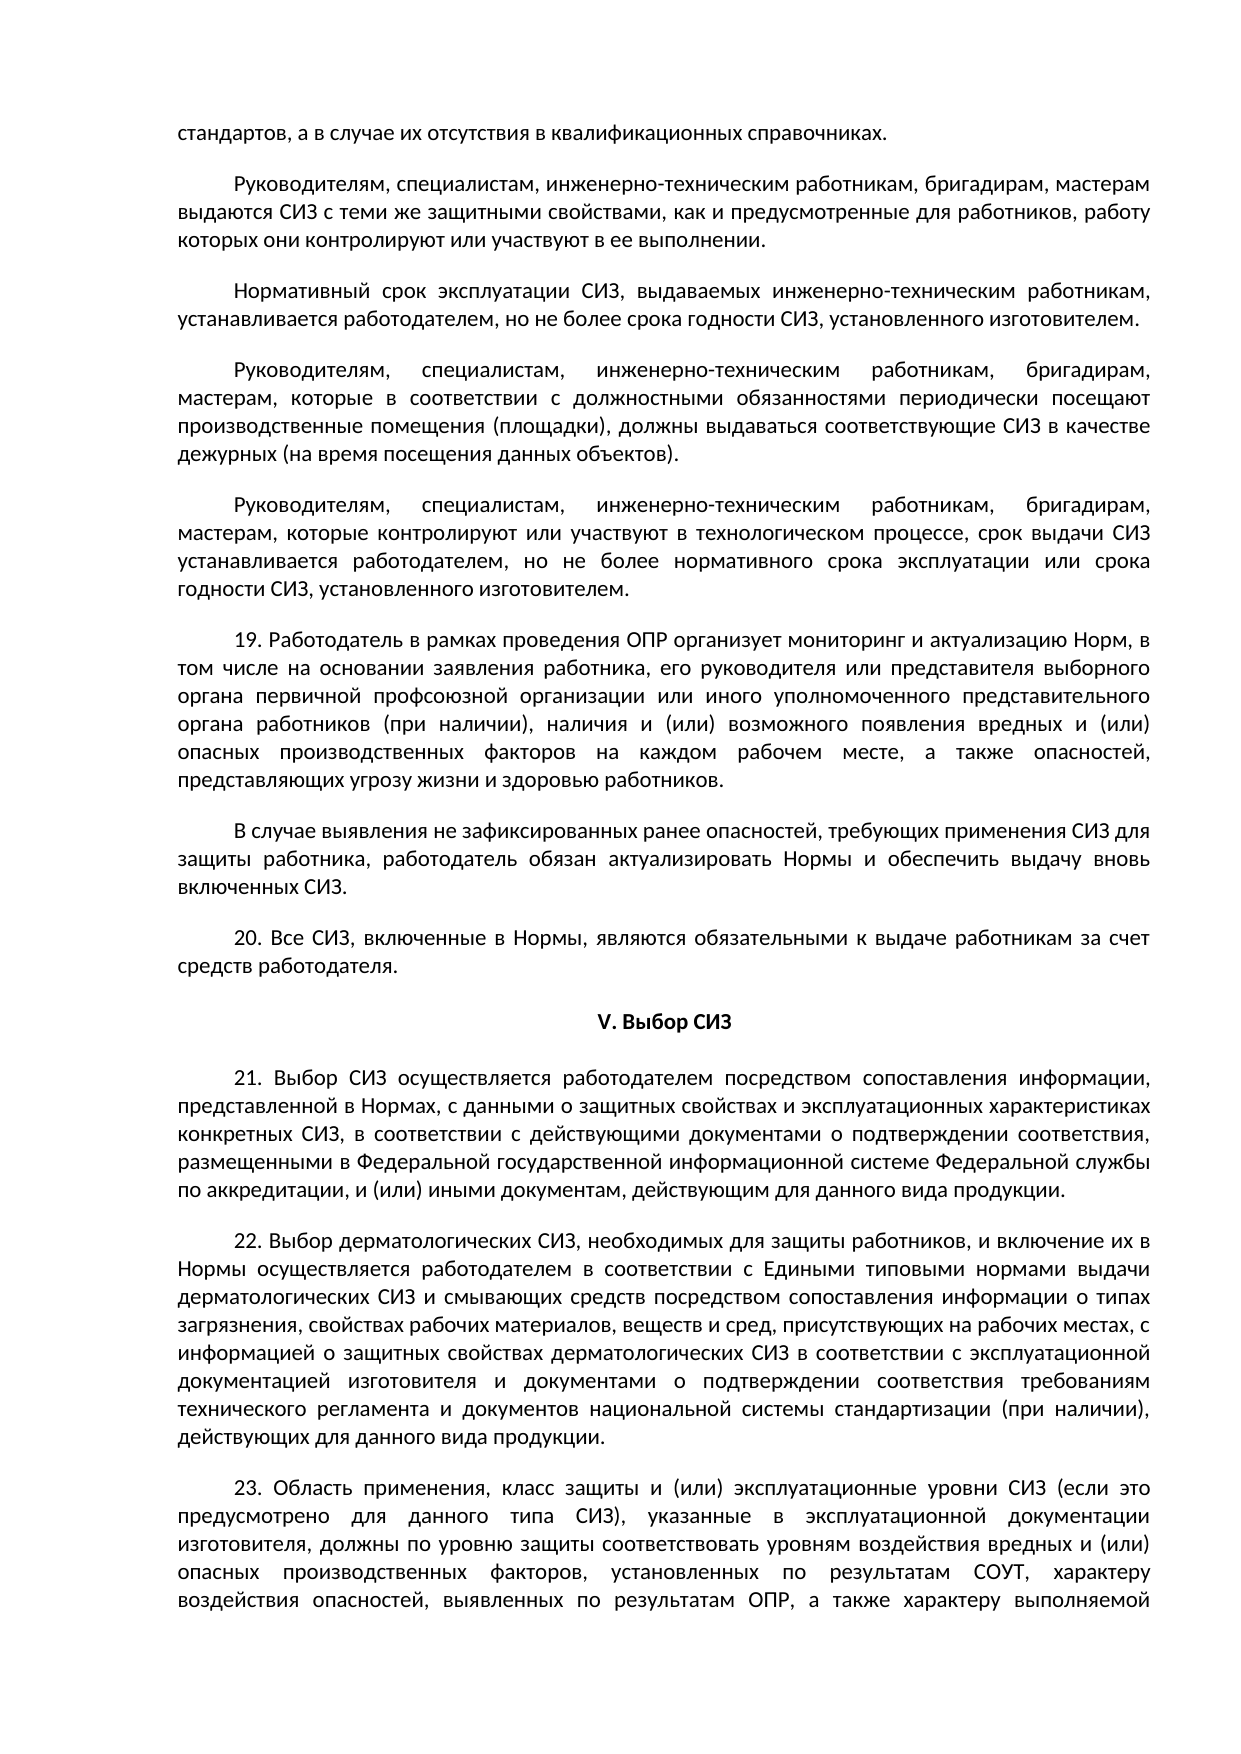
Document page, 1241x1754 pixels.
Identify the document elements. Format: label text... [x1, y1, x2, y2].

title V. Выбор СИЗ [177, 1007, 1152, 1035]
text В случае выявления не зафиксированных ранее опасностей, требующих применения СИЗ для защиты работника, работодатель обязан актуализировать Нормы и обеспечить выдачу вновь включенных СИЗ. [177, 816, 1152, 900]
text Руководителям, специалистам, инженерно-техническим работникам, бригадирам, мастерам, которые в соответствии с должностными обязанностями периодически посещают производственные помещения (площадки), должны выдаваться соответствующие СИЗ в качестве дежурных (на время посещения данных объектов). [177, 355, 1152, 467]
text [177, 1473, 1152, 1613]
text Руководителям, специалистам, инженерно-техническим работникам, бригадирам, мастерам выдаются СИЗ с теми же защитными свойствами, как и предусмотренные для работников, работу которых они контролируют или участвуют в ее выполнении. [177, 169, 1152, 253]
text 20. Все СИЗ, включенные в Нормы, являются обязательными к выдаче работникам за счет средств работодателя. [177, 923, 1152, 979]
text 21. Выбор СИЗ осуществляется работодателем посредством сопоставления информации, представленной в Нормах, с данными о защитных свойствах и эксплуатационных характеристиках конкретных СИЗ, в соответствии с действующими документами о подтверждении соответствия, размещенными в Федеральной государственной информационной системе Федеральной службы по аккредитации, и (или) иными документам, действующим для данного вида продукции. [177, 1063, 1152, 1203]
text 22. Выбор дерматологических СИЗ, необходимых для защиты работников, и включение их в Нормы осуществляется работодателем в соответствии с Едиными типовыми нормами выдачи дерматологических СИЗ и смывающих средств посредством сопоставления информации о типах загрязнения, свойствах рабочих материалов, веществ и сред, присутствующих на рабочих местах, с информацией о защитных свойствах дерматологических СИЗ в соответствии с эксплуатационной документацией изготовителя и документами о подтверждении соответствия требованиям технического регламента и документов национальной системы стандартизации (при наличии), действующих для данного вида продукции. [177, 1226, 1152, 1450]
text Нормативный срок эксплуатации СИЗ, выдаваемых инженерно-техническим работникам, устанавливается работодателем, но не более срока годности СИЗ, установленного изготовителем. [177, 276, 1152, 332]
text 19. Работодатель в рамках проведения ОПР организует мониторинг и актуализацию Норм, в том числе на основании заявления работника, его руководителя или представителя выборного органа первичной профсоюзной организации или иного уполномоченного представительного органа работников (при наличии), наличия и (или) возможного появления вредных и (или) опасных производственных факторов на каждом рабочем месте, а также опасностей, представляющих угрозу жизни и здоровью работников. [177, 625, 1152, 793]
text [177, 118, 1152, 146]
text Руководителям, специалистам, инженерно-техническим работникам, бригадирам, мастерам, которые контролируют или участвуют в технологическом процессе, срок выдачи СИЗ устанавливается работодателем, но не более нормативного срока эксплуатации или срока годности СИЗ, установленного изготовителем. [177, 490, 1152, 602]
